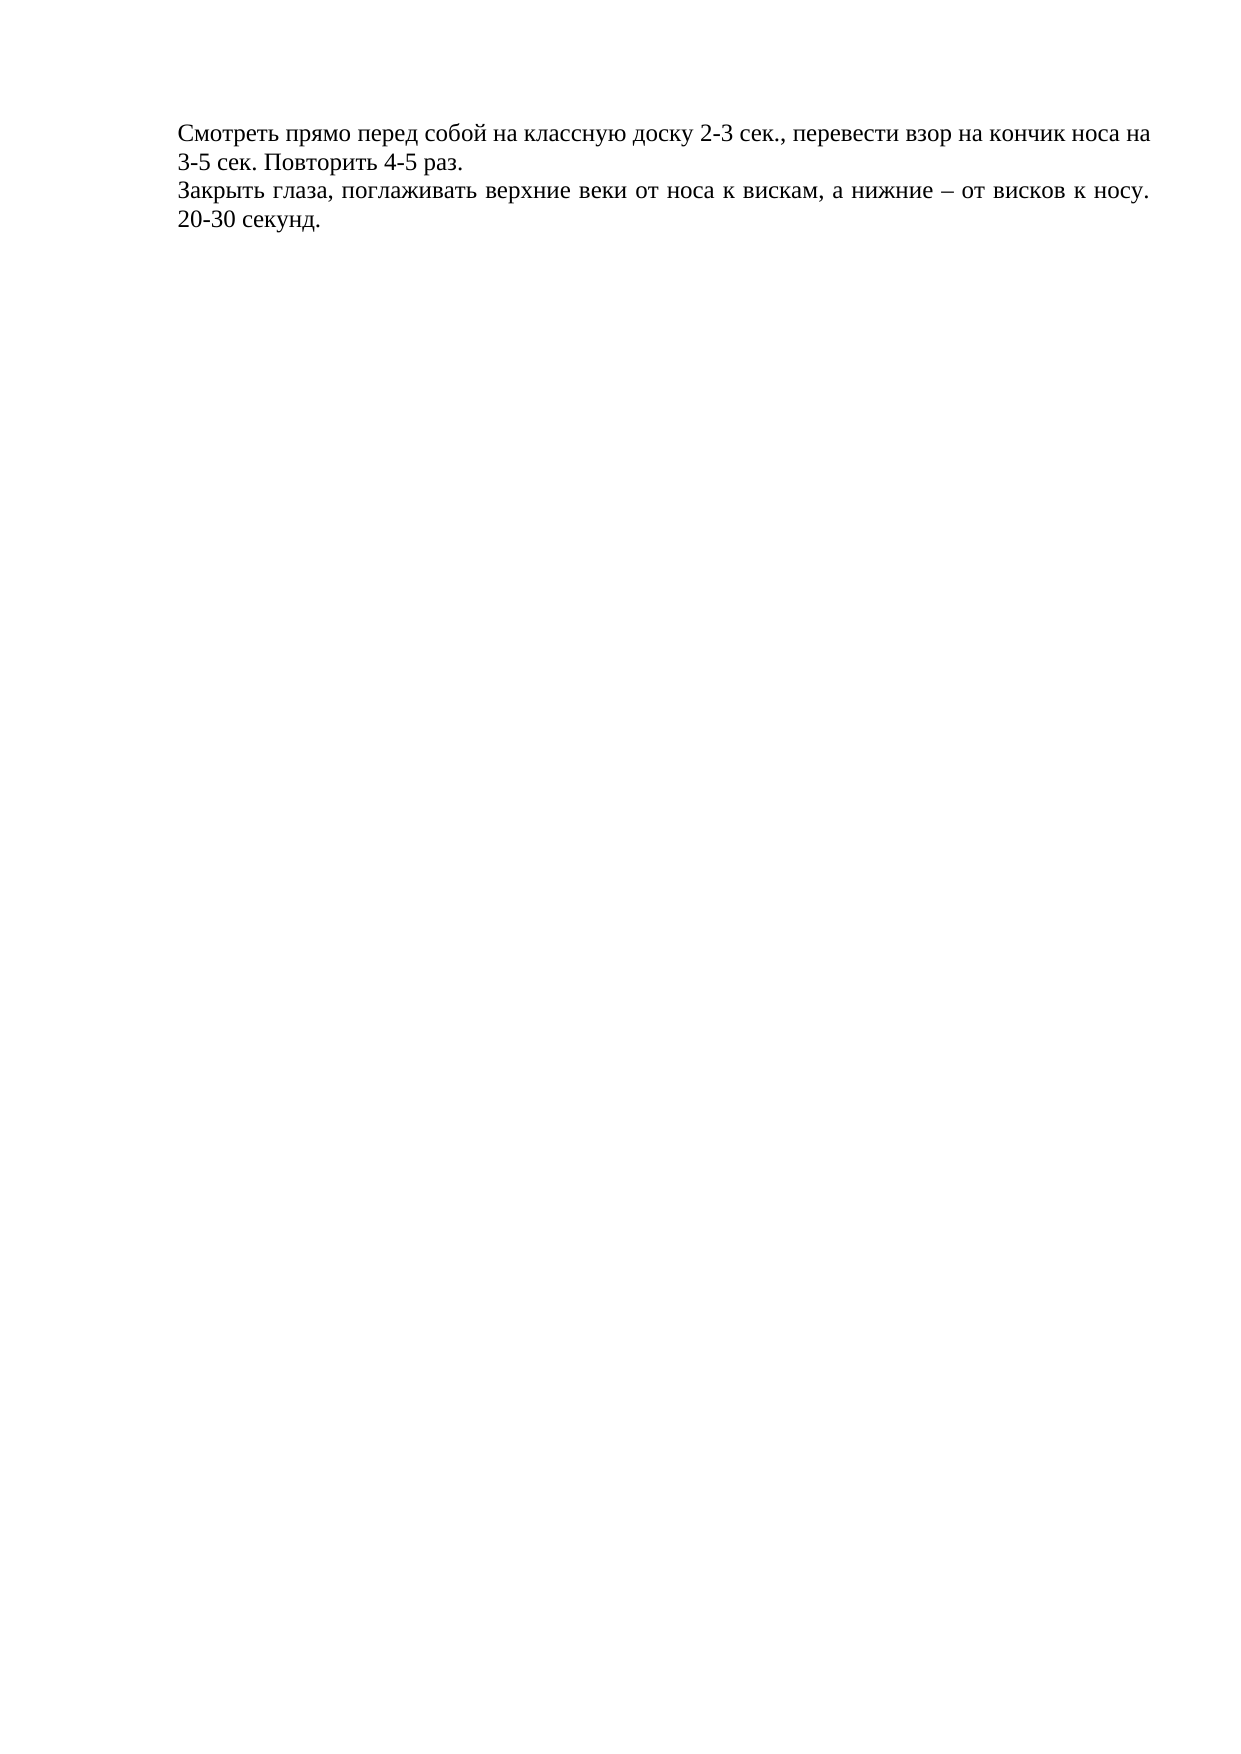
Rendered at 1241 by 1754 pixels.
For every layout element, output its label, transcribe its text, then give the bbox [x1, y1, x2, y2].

text Смотреть прямо перед собой на классную доску 2-3 сек., перевести взор на кончик носа на 3-5 сек. Повторить 4-5 раз. [177, 118, 1152, 176]
text Закрыть глаза, поглаживать верхние веки от носа к вискам, а нижние – от висков к носу. 20-30 секунд. [177, 176, 1152, 233]
